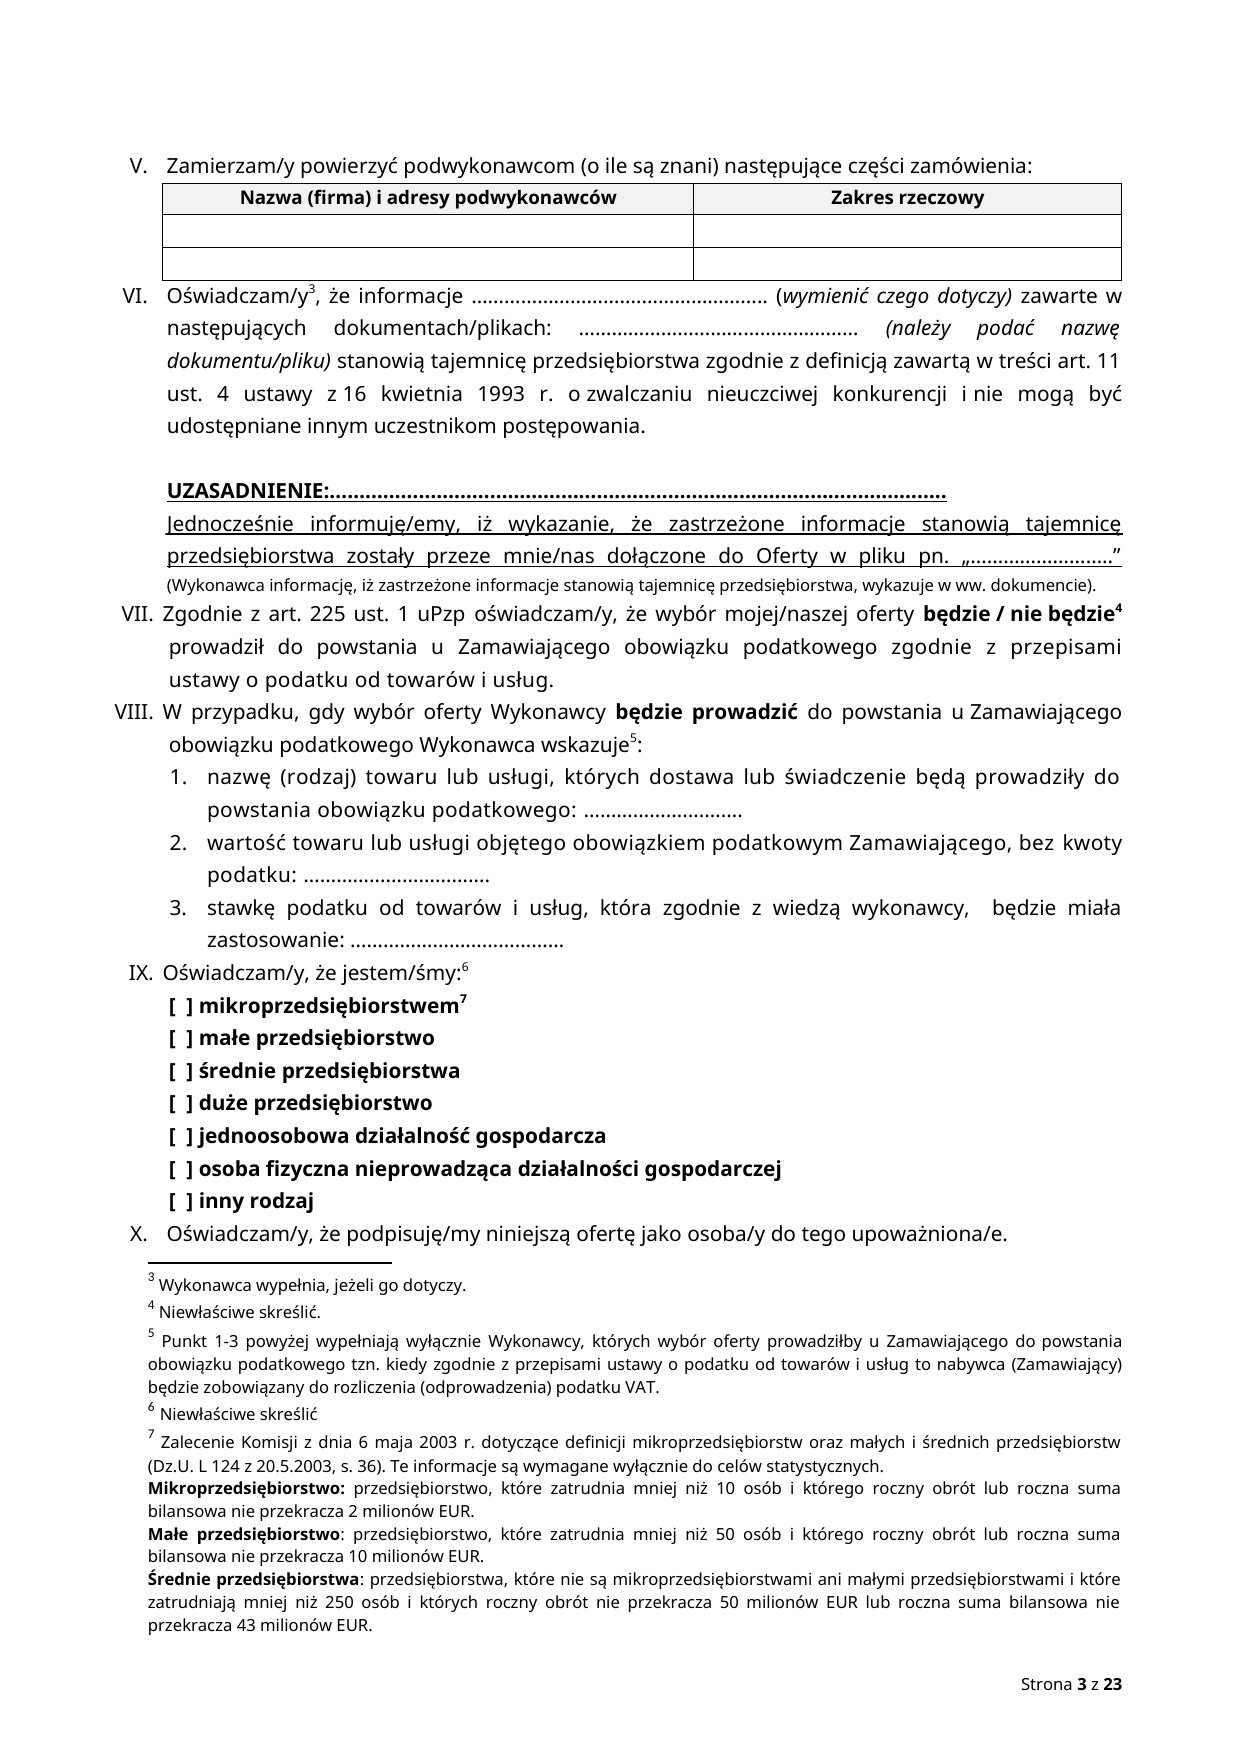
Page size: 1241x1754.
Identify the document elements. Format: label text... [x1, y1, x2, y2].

list nazwę (rodzaj) towaru lub usługi, których dostawa lub świadczenie będą prowadziły do powstania obowiązku podatkowego: ………………….……. [169, 762, 1122, 823]
text [ ] jednoosobowa działalność gospodarcza [168, 1121, 1122, 1149]
text [ ] inny rodzaj [168, 1186, 1122, 1215]
table_cell [694, 248, 1121, 280]
list Zgodnie z art. 225 ust. 1 uPzp oświadczam/y, że wybór mojej/naszej oferty będzie / nie będzie prowadził do powstania u Zamawiającego obowiązku podatkowego zgodnie z przepisami ustawy o podatku od towarów i usług. [154, 599, 1122, 693]
list Oświadczam/y, że jestem/śmy: [154, 958, 1122, 987]
text [ ] mikroprzedsiębiorstwem [168, 991, 1122, 1019]
list Zamierzam/y powierzyć podwykonawcom (o ile są znani) następujące części zamówienia: [148, 151, 1122, 179]
text [ ] małe przedsiębiorstwo [168, 1023, 1122, 1052]
text Jednocześnie informuję/emy, iż wykazanie, że zastrzeżone informacje stanowią tajemnicę przedsiębiorstwa zostały przeze mnie/nas dołączone do Oferty w pliku pn. „……………………..” (Wykonawca informację, iż zastrzeżone informacje stanowią tajemnicę przedsiębiorstwa, wykazuje w ww. dokumencie). [167, 509, 1122, 533]
text [ ] średnie przedsiębiorstwa [168, 1056, 1122, 1084]
table_cell [163, 248, 693, 280]
table_header Nazwa (firma) i adresy podwykonawców [163, 184, 693, 214]
text Jednocześnie informuję/emy, iż wykazanie, że zastrzeżone informacje stanowią tajemnicę przedsiębiorstwa zostały przeze mnie/nas dołączone do Oferty w pliku pn. „……………………..” (Wykonawca informację, iż zastrzeżone informacje stanowią tajemnicę przedsiębiorstwa, wykazuje w ww. dokumencie). [167, 535, 1122, 566]
table_header Zakres rzeczowy [694, 184, 1121, 214]
list W przypadku, gdy wybór oferty Wykonawcy będzie prowadzić do powstania u Zamawiającego obowiązku podatkowego Wykonawca wskazuje: [154, 697, 1122, 758]
text [ ] osoba fizyczna nieprowadząca działalności gospodarczej [168, 1154, 1122, 1182]
list Oświadczam/y, że informacje ……………………….…………………….. (wymienić czego dotyczy) zawarte w następujących dokumentach/plikach: …………………………………………… (należy podać nazwę dokumentu/pliku) stanowią tajemnicę przedsiębiorstwa zgodnie z definicją zawartą w treści art. 11 ust. 4 ustawy z 16 kwietnia 1993 r. o zwalczaniu nieuczciwej konkurencji i nie mogą być udostępniane innym uczestnikom postępowania. [148, 281, 1122, 440]
list Oświadczam/y, że podpisuję/my niniejszą ofertę jako osoba/y do tego upoważniona/e. [148, 1219, 1122, 1247]
text UZASADNIENIE:………………………………………………………………………………………….. [167, 476, 1122, 505]
text [ ] duże przedsiębiorstwo [168, 1088, 1122, 1117]
list wartość towaru lub usługi objętego obowiązkiem podatkowym Zamawiającego, bez kwoty podatku: ……………………………. [169, 828, 1122, 889]
list stawkę podatku od towarów i usług, która zgodnie z wiedzą wykonawcy, będzie miała zastosowanie: ………………………………… [169, 893, 1122, 954]
table_cell [694, 215, 1121, 247]
table_cell [163, 215, 693, 247]
text Jednocześnie informuję/emy, iż wykazanie, że zastrzeżone informacje stanowią tajemnicę przedsiębiorstwa zostały przeze mnie/nas dołączone do Oferty w pliku pn. „……………………..” (Wykonawca informację, iż zastrzeżone informacje stanowią tajemnicę przedsiębiorstwa, wykazuje w ww. dokumencie). [167, 567, 1122, 596]
